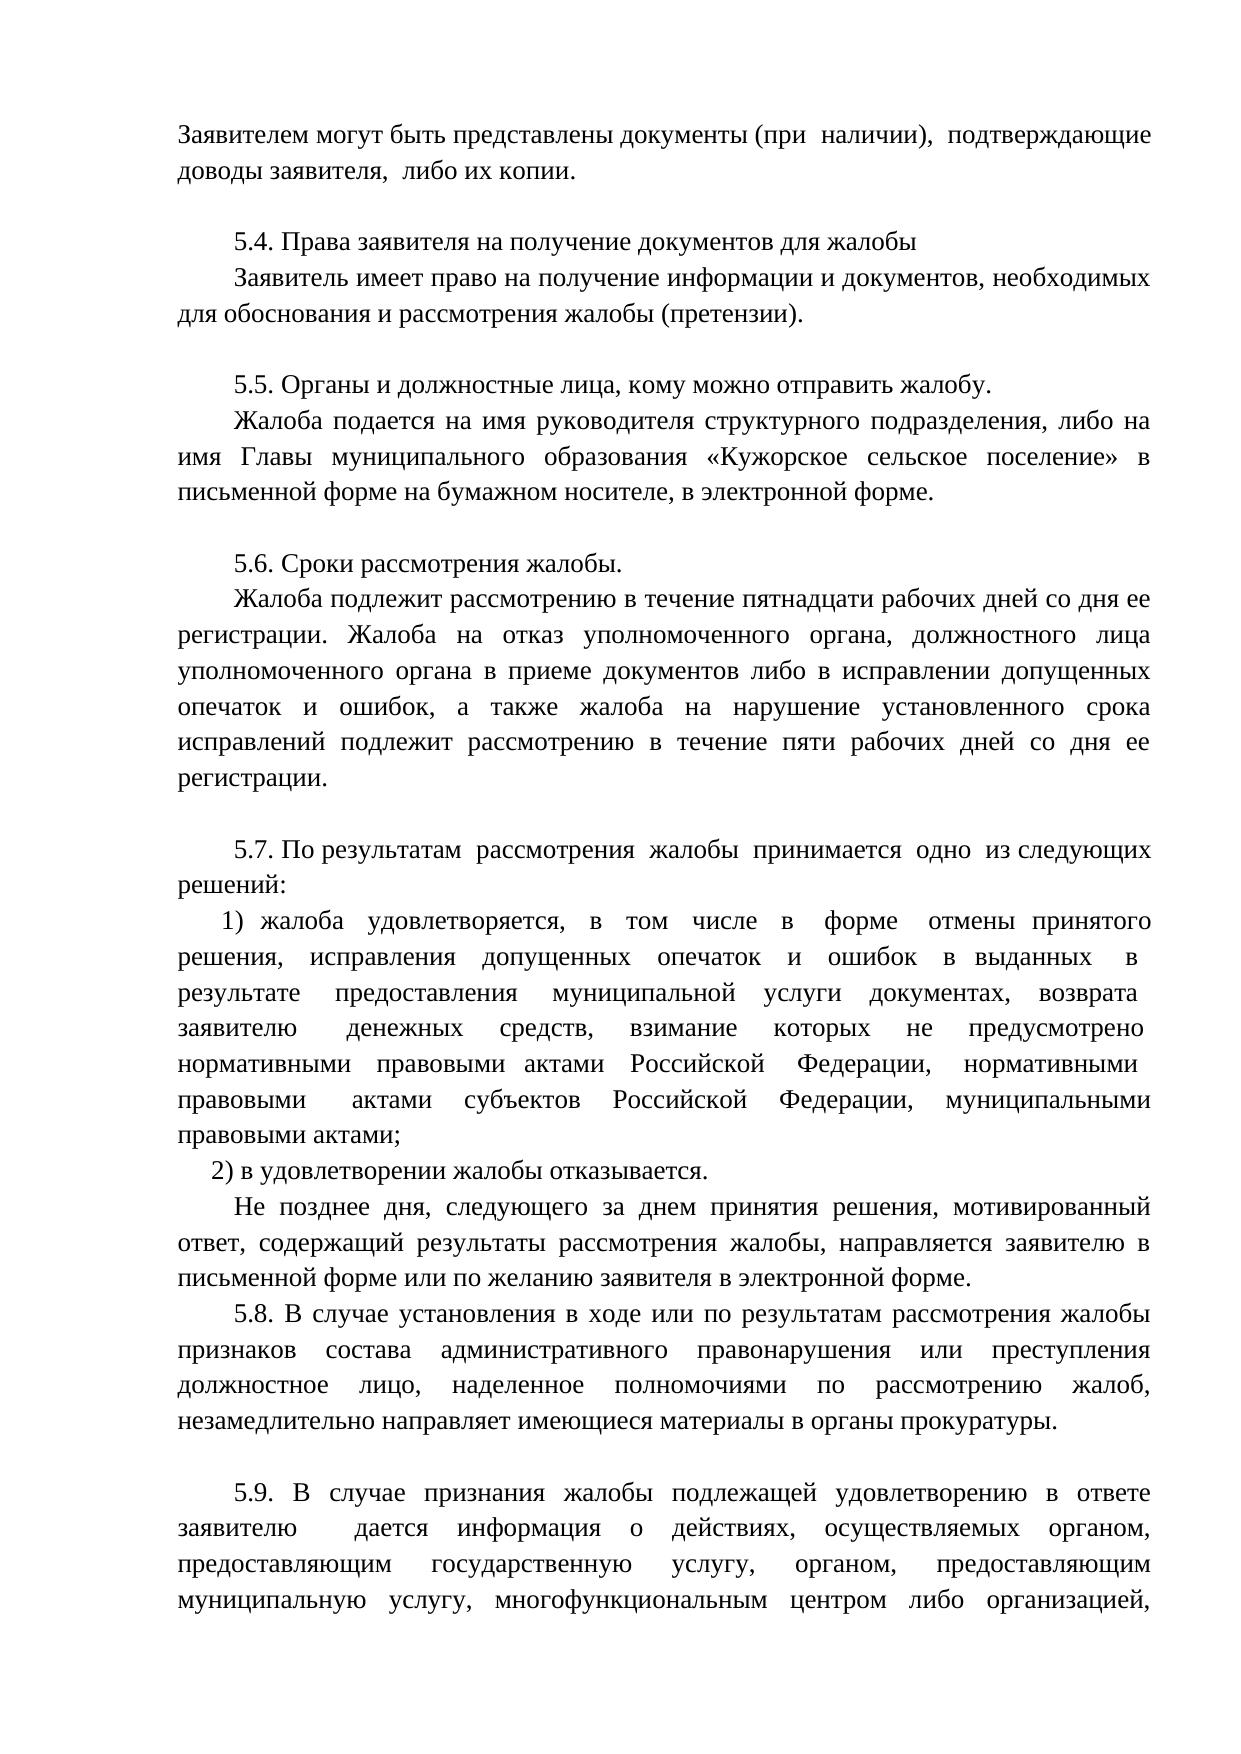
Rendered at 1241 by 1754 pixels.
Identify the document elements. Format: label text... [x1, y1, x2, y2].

text 5.4. Права заявителя на получение документов для жалобы [177, 225, 1152, 256]
text Жалоба подается на имя руководителя структурного подразделения, либо на имя Главы муниципального образования «Кужорское сельское поселение» в письменной форме на бумажном носителе, в электронной форме. [177, 404, 1152, 507]
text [177, 1476, 1152, 1614]
text 5.8. В случае установления в ходе или по результатам рассмотрения жалобы признаков состава административного правонарушения или преступления должностное лицо, наделенное полномочиями по рассмотрению жалоб, незамедлительно направляет имеющиеся материалы в органы прокуратуры. [177, 1297, 1152, 1436]
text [177, 118, 1152, 185]
text 2) в удовлетворении жалобы отказывается. [177, 1154, 1152, 1185]
text 5.7. По результатам рассмотрения жалобы принимается одно из следующих решений: [177, 833, 1152, 899]
text 5.6. Сроки рассмотрения жалобы. [177, 547, 1152, 578]
text Жалоба подлежит рассмотрению в течение пятнадцати рабочих дней со дня ее регистрации. Жалоба на отказ уполномоченного органа, должностного лица уполномоченного органа в приеме документов либо в исправлении допущенных опечаток и ошибок, а также жалоба на нарушение установленного срока исправлений подлежит рассмотрению в течение пяти рабочих дней со дня ее регистрации. [177, 583, 1152, 792]
text Не позднее дня, следующего за днем принятия решения, мотивированный ответ, содержащий результаты рассмотрения жалобы, направляется заявителю в письменной форме или по желанию заявителя в электронной форме. [177, 1190, 1152, 1293]
text Заявитель имеет право на получение информации и документов, необходимых для обоснования и рассмотрения жалобы (претензии). [177, 261, 1152, 328]
text 5.5. Органы и должностные лица, кому можно отправить жалобу. [177, 368, 1152, 399]
text 1) жалоба удовлетворяется, в том числе в форме отмены принятого решения, исправления допущенных опечаток и ошибок в выданных в результате предоставления муниципальной услуги документах, возврата заявителю денежных средств, взимание которых не предусмотрено нормативными правовыми актами Российской Федерации, нормативными правовыми актами субъектов Российской Федерации, муниципальными правовыми актами; [177, 904, 1152, 1150]
